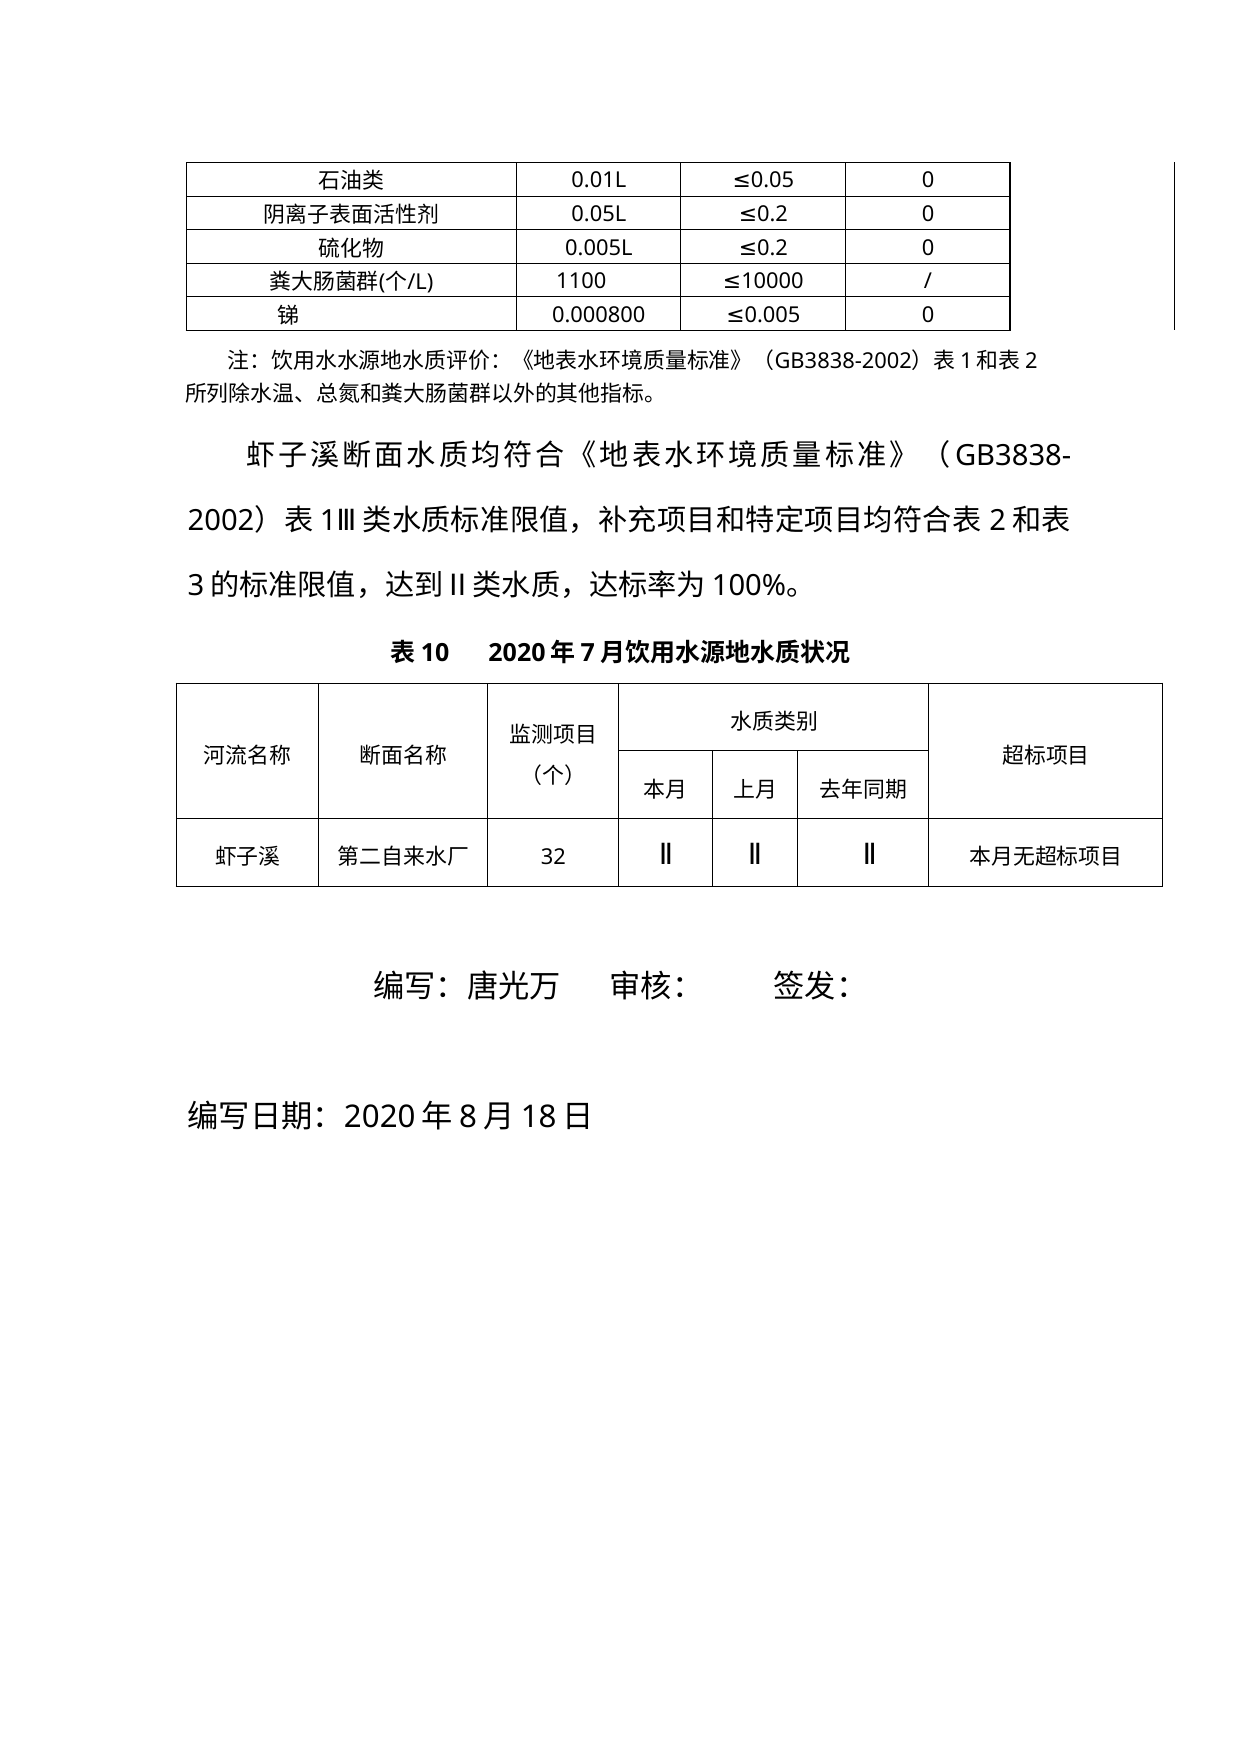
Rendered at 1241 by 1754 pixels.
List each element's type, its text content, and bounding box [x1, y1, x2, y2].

text 编写日期：2020年8月18日 [187, 1082, 1053, 1147]
table_cell 粪大肠菌群(个/L) [187, 264, 516, 296]
table_cell Ⅱ [619, 819, 712, 886]
table_cell 0.01L [517, 163, 680, 196]
table_cell 0 [846, 230, 1009, 263]
table_cell 本月 [619, 751, 712, 818]
table_cell 1100 [517, 264, 680, 296]
table_cell ≤0.2 [681, 197, 845, 229]
table_cell Ⅱ [798, 819, 928, 886]
table_cell ≤0.005 [681, 297, 845, 330]
table_cell 0 [846, 197, 1009, 229]
text 虾子溪断面水质均符合《地表水环境质量标准》（GB3838-2002）表1Ⅲ类水质标准限值，补充项目和特定项目均符合表2和表3的标准限值，达到Ⅱ类水质，达标率为100%。 [187, 421, 1071, 616]
table_cell 石油类 [187, 163, 516, 196]
table_cell / [846, 264, 1009, 296]
table_cell 去年同期 [798, 751, 928, 818]
table_cell 本月无超标项目 [929, 819, 1162, 886]
table_cell 0 [846, 297, 1009, 330]
table_cell ≤0.05 [681, 163, 845, 196]
table_cell ≤0.2 [681, 230, 845, 263]
table_header 监测项目 （个） [488, 684, 618, 818]
table_cell 第二自来水厂 [319, 819, 487, 886]
table_cell 32 [488, 819, 618, 886]
table_cell Ⅱ [713, 819, 797, 886]
table_cell 上月 [713, 751, 797, 818]
table_cell 0.000800 [517, 297, 680, 330]
table_cell 0.05L [517, 197, 680, 229]
text 注：饮用水水源地水质评价：《地表水环境质量标准》（GB3838-2002）表1和表2所列除水温、总氮和粪大肠菌群以外的其他指标。 [185, 343, 1053, 408]
table_header 断面名称 [319, 684, 487, 818]
text 表10 2020年7月饮用水源地水质状况 [187, 628, 1053, 670]
table_header 水质类别 [619, 684, 928, 750]
table_cell 虾子溪 [177, 819, 318, 886]
table_cell 0.005L [517, 230, 680, 263]
text 编写：唐光万 审核： 签发： [187, 952, 1053, 1017]
table_cell 0 [846, 163, 1009, 196]
table_cell ≤10000 [681, 264, 845, 296]
table_cell 硫化物 [187, 230, 516, 263]
table_cell 阴离子表面活性剂 [187, 197, 516, 229]
table_header 超标项目 [929, 684, 1162, 818]
table_cell 锑 [187, 297, 516, 330]
table_header 河流名称 [177, 684, 318, 818]
